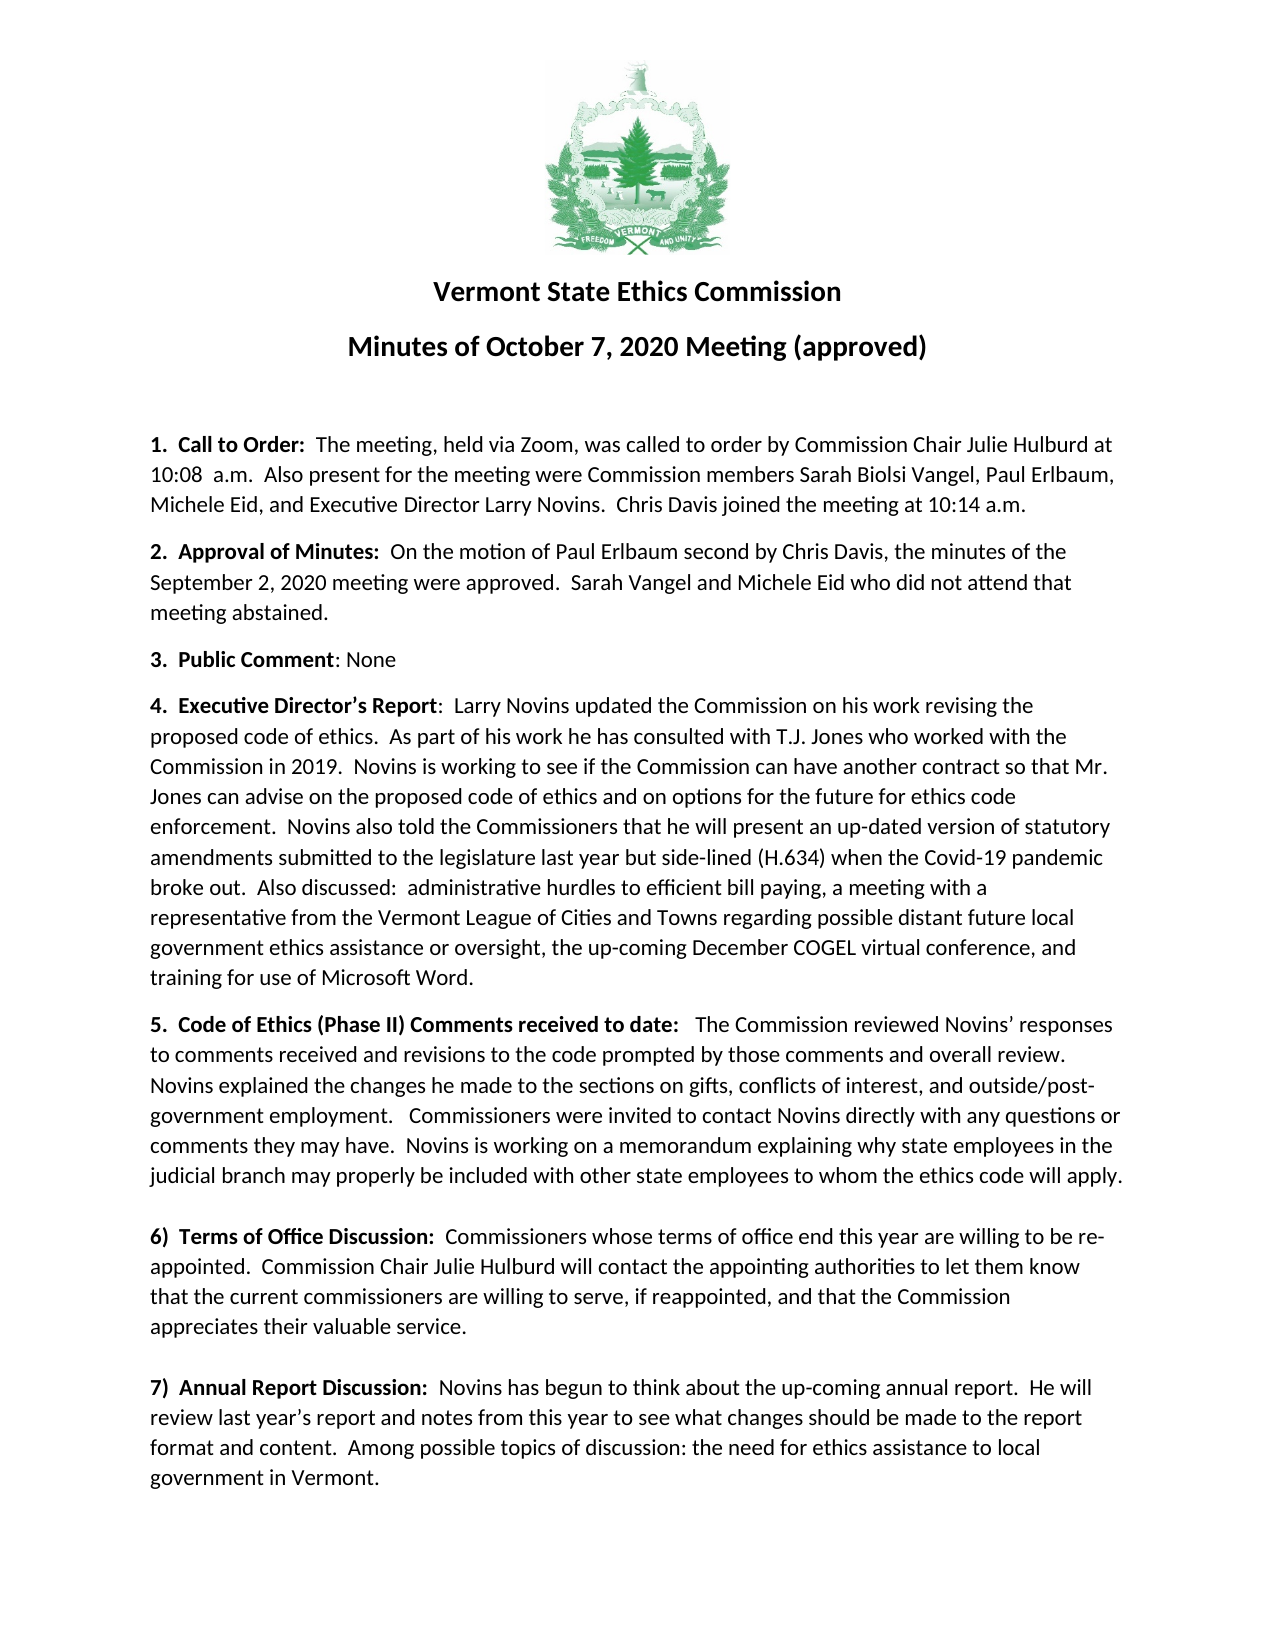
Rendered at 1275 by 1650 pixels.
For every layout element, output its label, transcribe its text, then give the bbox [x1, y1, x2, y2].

list 7) Annual Report Discussion: Novins has begun to think about the up-coming annual report. He will review last year’s report and notes from this year to see what changes should be made to the report format and content. Among possible topics of discussion: the need for ethics assistance to local government in Vermont. [150, 1373, 1125, 1492]
text 3. Public Comment: None [150, 645, 1125, 673]
text 1. Call to Order: The meeting, held via Zoom, was called to order by Commission Chair Julie Hulburd at 10:08 a.m. Also present for the meeting were Commission members Sarah Biolsi Vangel, Paul Erlbaum, Michele Eid, and Executive Director Larry Novins. Chris Davis joined the meeting at 10:14 a.m. [150, 430, 1125, 519]
text 2. Approval of Minutes: On the motion of Paul Erlbaum second by Chris Davis, the minutes of the September 2, 2020 meeting were approved. Sarah Vangel and Michele Eid who did not attend that meeting abstained. [150, 537, 1125, 626]
list 5. Code of Ethics (Phase II) Comments received to date: The Commission reviewed Novins’ responses to comments received and revisions to the code prompted by those comments and overall review. Novins explained the changes he made to the sections on gifts, conflicts of interest, and outside/post-government employment. Commissioners were invited to contact Novins directly with any questions or comments they may have. Novins is working on a memorandum explaining why state employees in the judicial branch may properly be included with other state employees to whom the ethics code will apply. [150, 1010, 1125, 1189]
list 6) Terms of Office Discussion: Commissioners whose terms of office end this year are willing to be re-appointed. Commission Chair Julie Hulburd will contact the appointing authorities to let them know that the current commissioners are willing to serve, if reappointed, and that the Commission appreciates their valuable service. [150, 1222, 1125, 1341]
text Vermont State Ethics Commission [150, 273, 1125, 309]
picture [544, 60, 731, 255]
text 4. Executive Director’s Report: Larry Novins updated the Commission on his work revising the proposed code of ethics. As part of his work he has consulted with T.J. Jones who worked with the Commission in 2019. Novins is working to see if the Commission can have another contract so that Mr. Jones can advise on the proposed code of ethics and on options for the future for ethics code enforcement. Novins also told the Commissioners that he will present an up-dated version of statutory amendments submitted to the legislature last year but side-lined (H.634) when the Covid-19 pandemic broke out. Also discussed: administrative hurdles to efficient bill paying, a meeting with a representative from the Vermont League of Cities and Towns regarding possible distant future local government ethics assistance or oversight, the up-coming December COGEL virtual conference, and training for use of Microsoft Word. [150, 692, 1125, 992]
text Minutes of October 7, 2020 Meeting (approved) [150, 328, 1125, 364]
